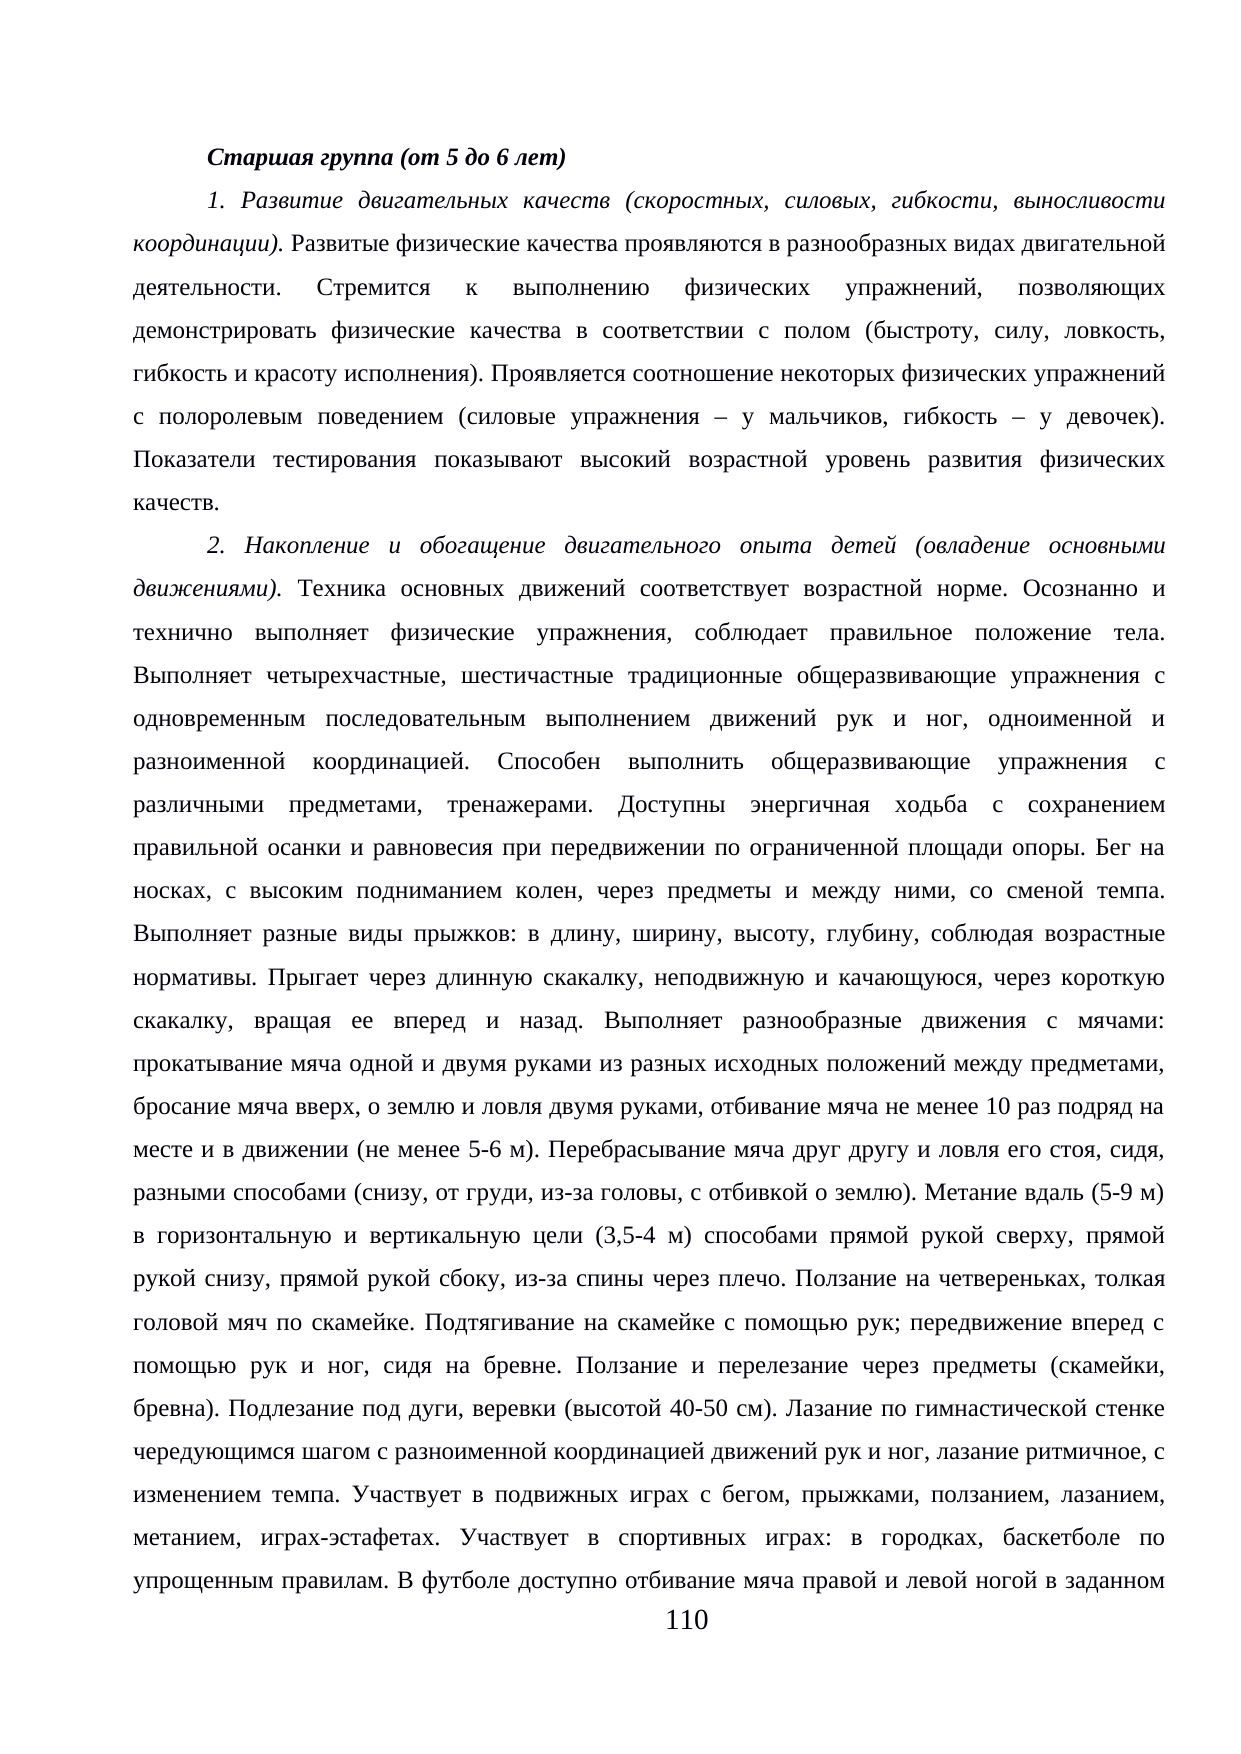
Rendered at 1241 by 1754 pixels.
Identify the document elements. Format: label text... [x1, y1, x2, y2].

text Старшая группа (от 5 до 6 лет) [133, 142, 1166, 171]
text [133, 530, 1166, 1594]
text 1. Развитие двигательных качеств (скоростных, силовых, гибкости, выносливости координации). Развитые физические качества проявляются в разнообразных видах двигательной деятельности. Стремится к выполнению физических упражнений, позволяющих демонстрировать физические качества в соответствии с полом (быстроту, силу, ловкость, гибкость и красоту исполнения). Проявляется соотношение некоторых физических упражнений с полоролевым поведением (силовые упражнения – у мальчиков, гибкость – у девочек). Показатели тестирования показывают высокий возрастной уровень развития физических качеств. [133, 185, 1166, 516]
